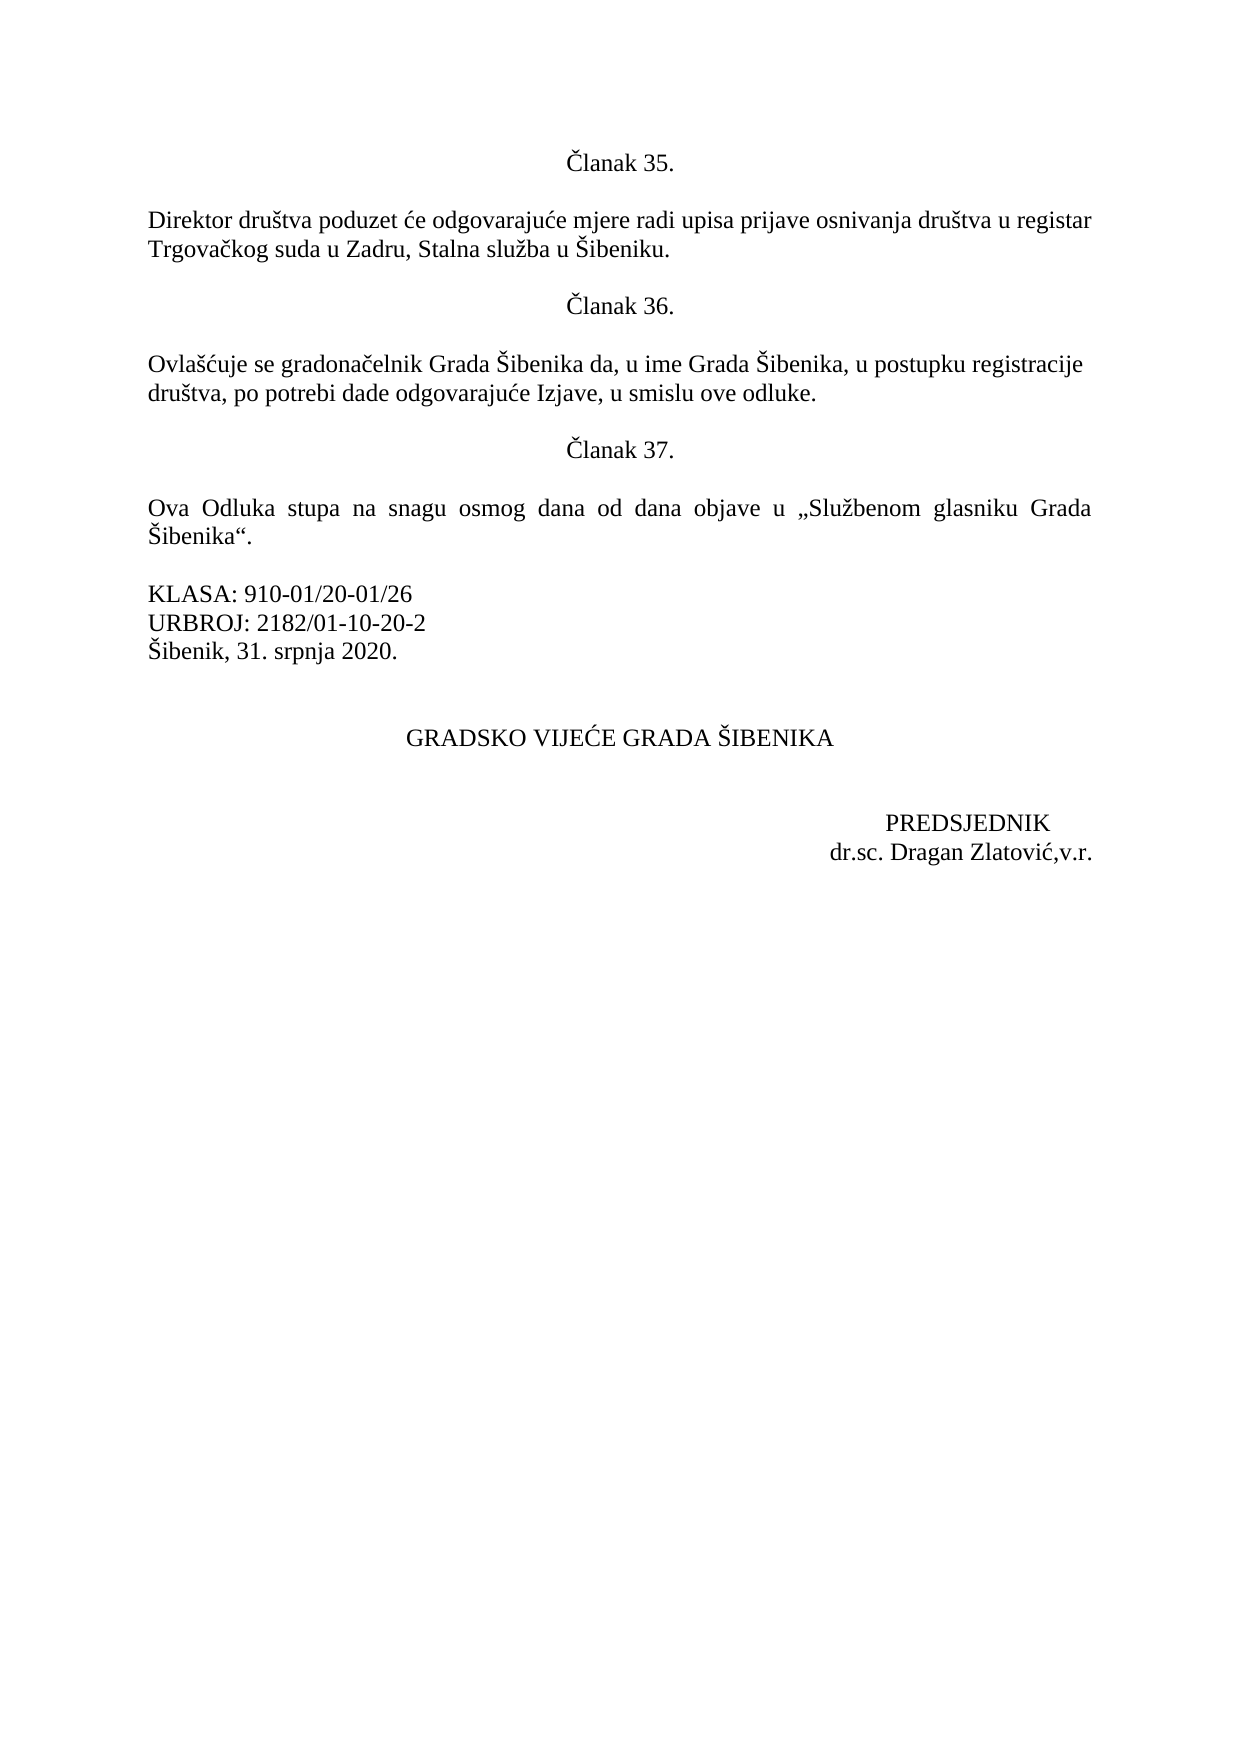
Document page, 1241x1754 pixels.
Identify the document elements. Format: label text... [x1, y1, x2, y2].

text Ovlašćuje se gradonačelnik Grada Šibenika da, u ime Grada Šibenika, u postupku registracije društva, po potrebi dade odgovarajuće Izjave, u smislu ove odluke. [148, 349, 1093, 406]
text Članak 35. [148, 148, 1093, 176]
text GRADSKO VIJEĆE GRADA ŠIBENIKA [148, 723, 1093, 751]
text PREDSJEDNIK [811, 808, 1093, 837]
text Članak 36. [148, 291, 1093, 320]
text Ova Odluka stupa na snagu osmog dana od dana objave u „Službenom glasniku Grada Šibenika“. [148, 493, 1093, 550]
text KLASA: 910-01/20-01/26 [148, 579, 1093, 608]
text Direktor društva poduzet će odgovarajuće mjere radi upisa prijave osnivanja društva u registar Trgovačkog suda u Zadru, Stalna služba u Šibeniku. [148, 205, 1093, 263]
text dr.sc. Dragan Zlatović,v.r. [148, 837, 1093, 866]
text Šibenik, 31. srpnja 2020. [148, 636, 1093, 665]
text URBROJ: 2182/01-10-20-2 [148, 608, 1093, 636]
text Članak 37. [148, 435, 1093, 464]
